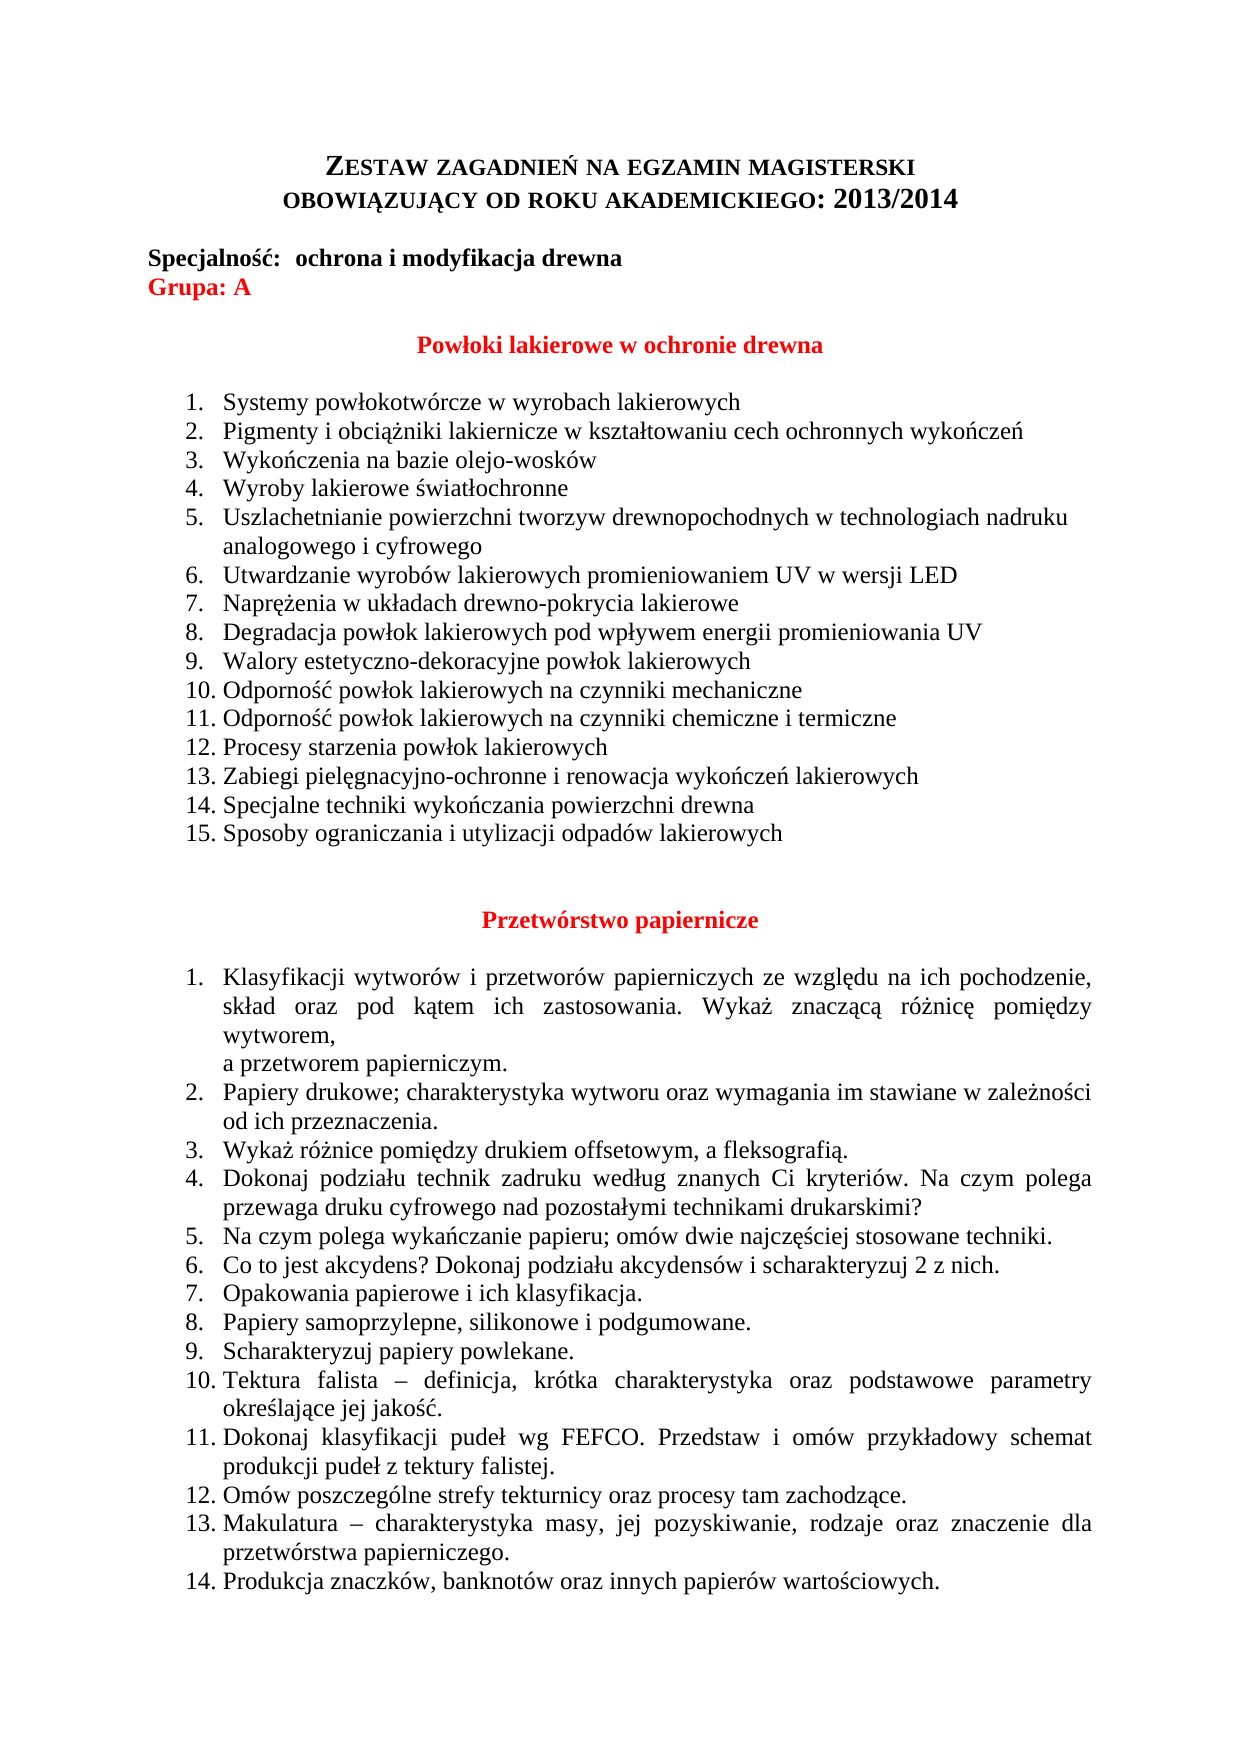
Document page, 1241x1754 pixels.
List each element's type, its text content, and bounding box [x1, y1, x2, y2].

list Omów poszczególne strefy tekturnicy oraz procesy tam zachodzące. [185, 1480, 1093, 1508]
list Produkcja znaczków, banknotów oraz innych papierów wartościowych. [185, 1566, 1093, 1595]
list Zabiegi pielęgnacyjno-ochronne i renowacja wykończeń lakierowych [185, 761, 1093, 790]
list Specjalne techniki wykończania powierzchni drewna [185, 790, 1093, 818]
list Wykaż różnice pomiędzy drukiem offsetowym, a fleksografią. [185, 1135, 1093, 1163]
list Odporność powłok lakierowych na czynniki chemiczne i termiczne [185, 703, 1093, 732]
list Dokonaj klasyfikacji pudeł wg FEFCO. Przedstaw i omów przykładowy schemat produkcji pudeł z tektury falistej. [185, 1422, 1093, 1480]
list Dokonaj podziału technik zadruku według znanych Ci kryteriów. Na czym polega przewaga druku cyfrowego nad pozostałymi technikami drukarskimi? [185, 1163, 1093, 1221]
list Sposoby ograniczania i utylizacji odpadów lakierowych [185, 818, 1093, 847]
list Tektura falista – definicja, krótka charakterystyka oraz podstawowe parametry określające jej jakość. [185, 1365, 1093, 1422]
list Utwardzanie wyrobów lakierowych promieniowaniem UV w wersji LED [185, 560, 1093, 588]
list Klasyfikacji wytworów i przetworów papierniczych ze względu na ich pochodzenie, skład oraz pod kątem ich zastosowania. Wykaż znaczącą różnicę pomiędzy wytworem, a przetworem papierniczym. [185, 962, 1093, 1077]
list Systemy powłokotwórcze w wyrobach lakierowych [185, 387, 1093, 416]
list Papiery drukowe; charakterystyka wytworu oraz wymagania im stawiane w zależności od ich przeznaczenia. [185, 1077, 1093, 1135]
text Zestaw zagadnień na egzamin magisterski [148, 148, 1093, 181]
list Procesy starzenia powłok lakierowych [185, 732, 1093, 761]
text Grupa: A [148, 272, 1093, 301]
text Specjalność: ochrona i modyfikacja drewna [148, 243, 1093, 272]
list Wyroby lakierowe światłochronne [185, 473, 1093, 502]
list Naprężenia w układach drewno-pokrycia lakierowe [185, 588, 1093, 617]
text Powłoki lakierowe w ochronie drewna [148, 330, 1093, 358]
text obowiązujący od roku akademickiego: 2013/2014 [148, 181, 1093, 215]
list Scharakteryzuj papiery powlekane. [185, 1336, 1093, 1365]
list Pigmenty i obciążniki lakiernicze w kształtowaniu cech ochronnych wykończeń [185, 416, 1093, 445]
list Wykończenia na bazie olejo-wosków [185, 445, 1093, 473]
list Odporność powłok lakierowych na czynniki mechaniczne [185, 675, 1093, 703]
list Opakowania papierowe i ich klasyfikacja. [185, 1278, 1093, 1307]
text Przetwórstwo papiernicze [148, 905, 1093, 933]
list Papiery samoprzylepne, silikonowe i podgumowane. [185, 1307, 1093, 1336]
list Walory estetyczno-dekoracyjne powłok lakierowych [185, 646, 1093, 675]
list Na czym polega wykańczanie papieru; omów dwie najczęściej stosowane techniki. [185, 1221, 1093, 1250]
list Co to jest akcydens? Dokonaj podziału akcydensów i scharakteryzuj 2 z nich. [185, 1250, 1093, 1278]
list Uszlachetnianie powierzchni tworzyw drewnopochodnych w technologiach nadruku analogowego i cyfrowego [185, 502, 1093, 560]
list Degradacja powłok lakierowych pod wpływem energii promieniowania UV [185, 617, 1093, 646]
list Makulatura – charakterystyka masy, jej pozyskiwanie, rodzaje oraz znaczenie dla przetwórstwa papierniczego. [185, 1508, 1093, 1566]
